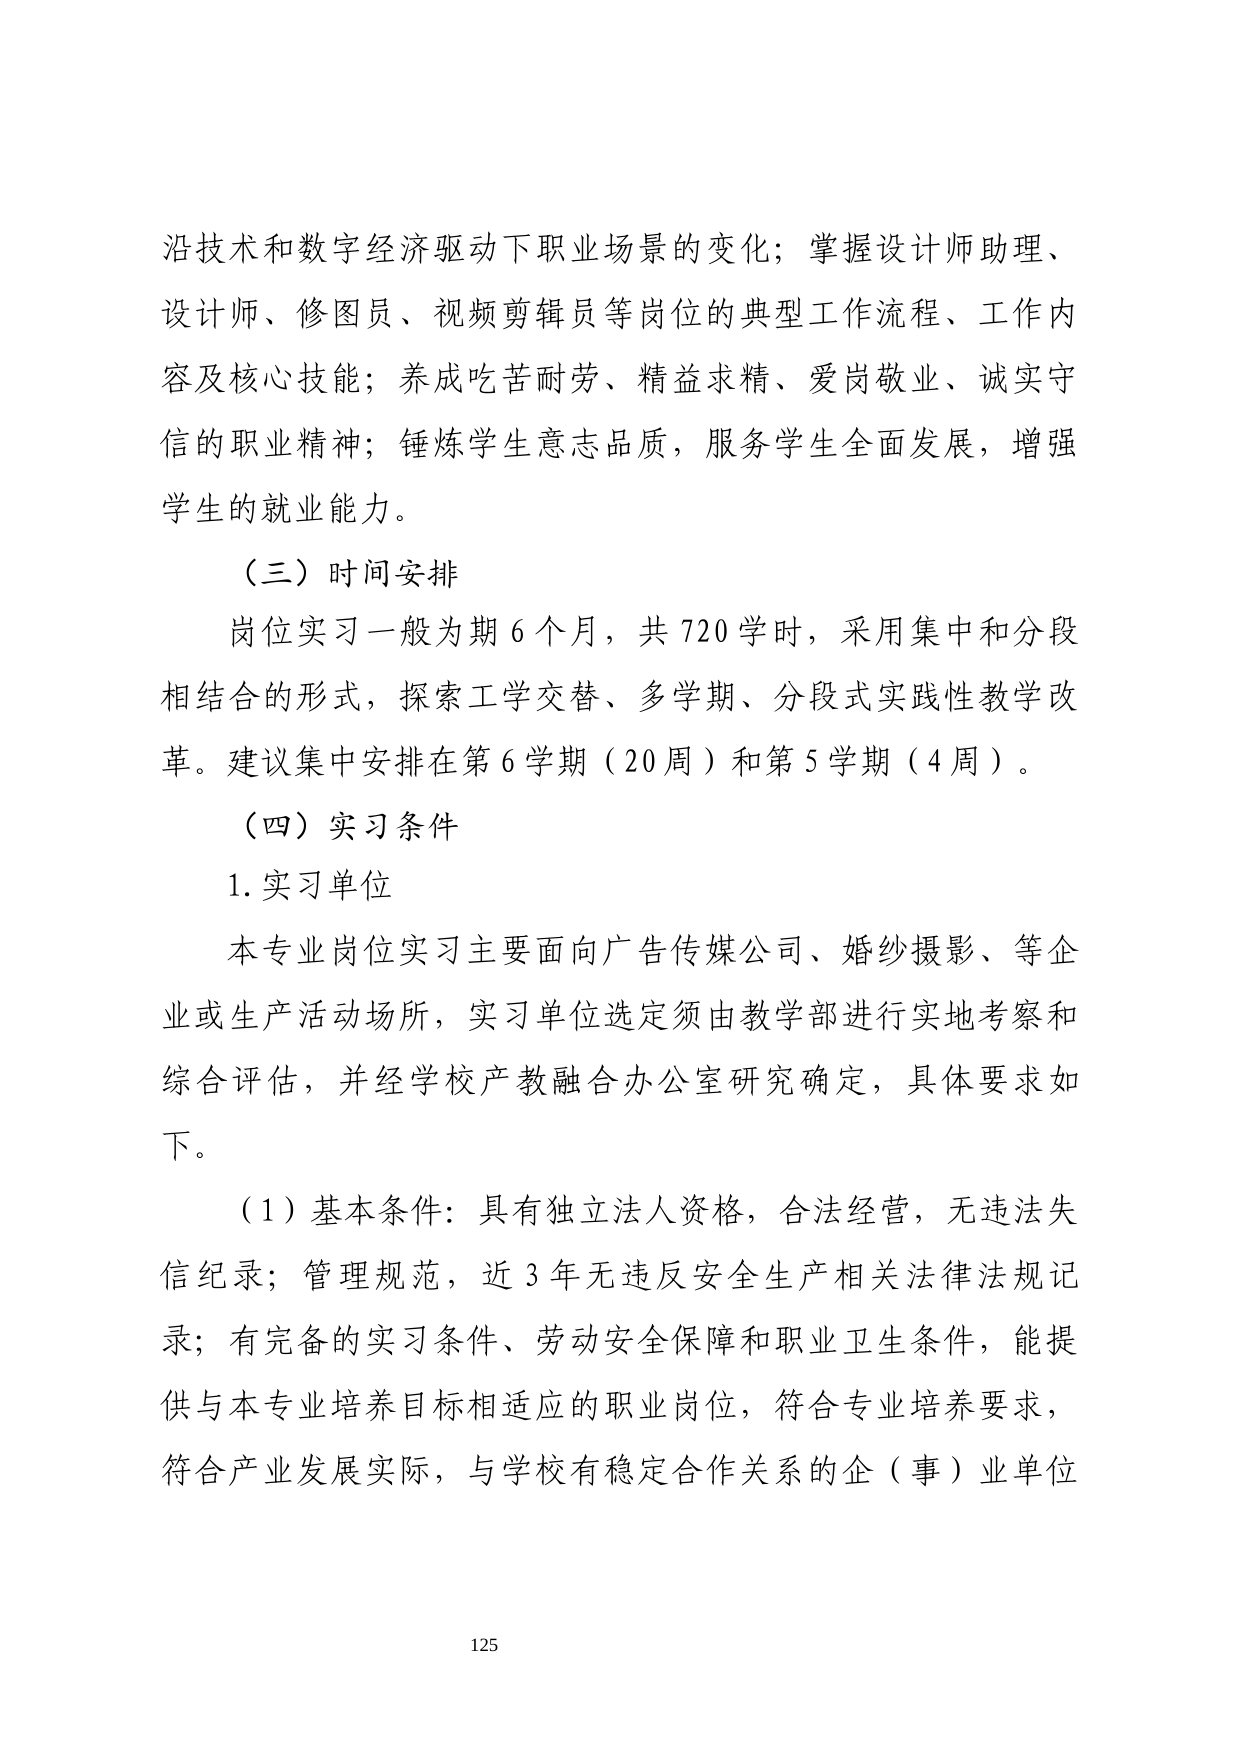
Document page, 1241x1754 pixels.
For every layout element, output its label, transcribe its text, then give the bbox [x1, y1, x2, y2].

text （三）时间安排 [159, 539, 1081, 597]
text 岗位实习一般为期6个月，共720学时，采用集中和分段相结合的形式，探索工学交替、多学期、分段式实践性教学改革。建议集中安排在第6学期（20周）和第5学期（4周）。 [159, 597, 1081, 792]
text （四）实习条件 [159, 792, 1081, 850]
text 1.实习单位 [159, 850, 1081, 915]
text 本专业岗位实习主要面向广告传媒公司、婚纱摄影、等企业或生产活动场所，实习单位选定须由教学部进行实地考察和综合评估，并经学校产教融合办公室研究确定，具体要求如下。 [159, 915, 1081, 1175]
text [159, 214, 1081, 539]
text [159, 1175, 1081, 1500]
